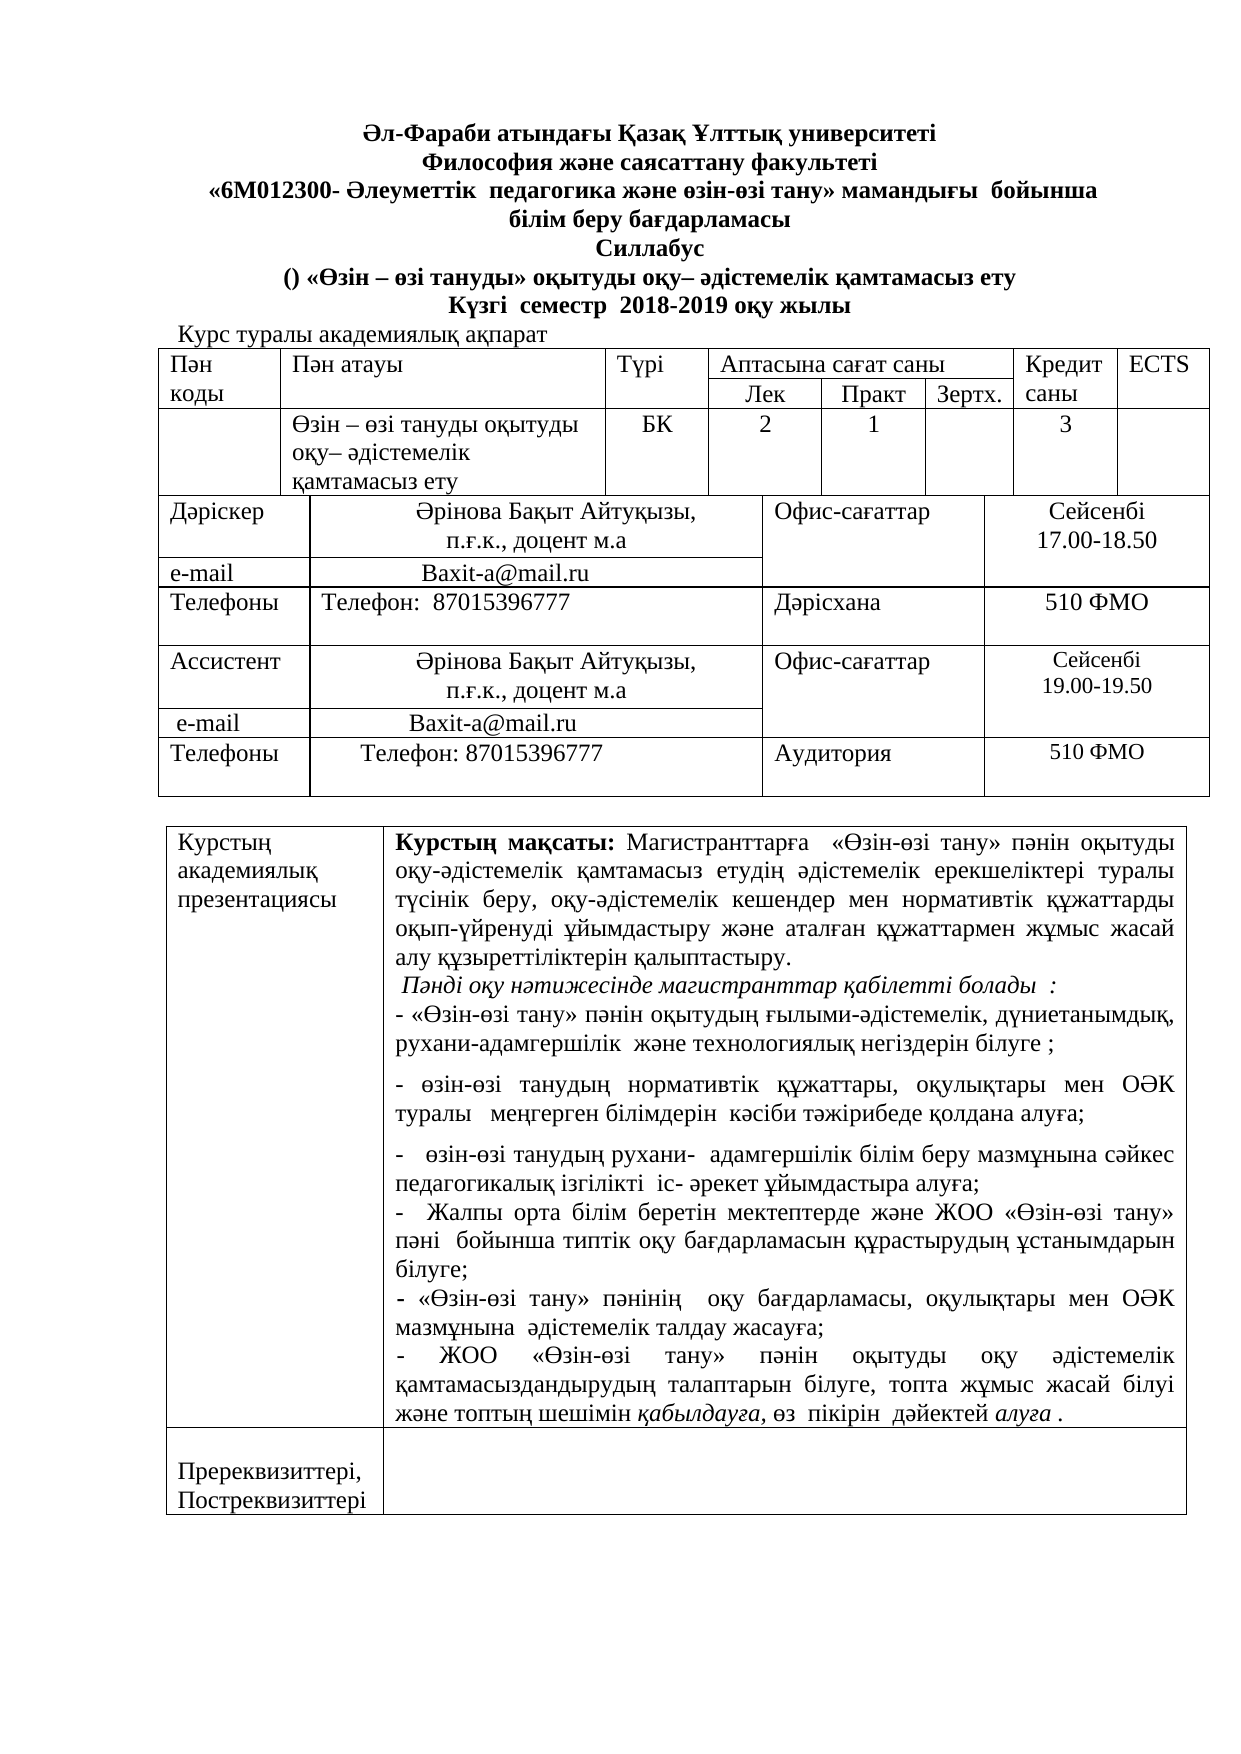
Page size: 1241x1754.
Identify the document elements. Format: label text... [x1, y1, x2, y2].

table_header Курстың мақсаты: Магистранттарға «Өзін-өзі тану» пәнін оқытуды оқу-әдістемелік қамтамасыз етудің әдістемелік ерекшеліктері туралы түсінік беру, оқу-әдістемелік кешендер мен нормативтік құжаттарды оқып-үйренуді ұйымдастыру және аталған құжаттармен жұмыс жасай алу құзыреттіліктерін қалыптастыру. Пәнді оқу нәтижесінде магистранттар қабілетті болады : - «Өзін-өзі тану» пәнін оқытудың ғылыми-әдістемелік, дүниетанымдық, рухани-адамгершілік және технологиялық негіздерін білуге ; - өзін-өзі танудың нормативтік құжаттары, оқулықтары мен ОӘК туралы меңгерген білімдерін кәсіби тәжірибеде қолдана алуға; - өзін-өзі танудың рухани- адамгершілік білім беру мазмұнына сәйкес педагогикалық ізгілікті іс- әрекет ұйымдастыра алуға; - Жалпы орта білім беретін мектептерде және ЖОО «Өзін-өзі тану» пәні бойынша типтік оқу бағдарламасын құрастырудың ұстанымдарын білуге; - «Өзін-өзі тану» пәнінің оқу бағдарламасы, оқулықтары мен ОӘК мазмұнына әдістемелік талдау жасауға; - ЖОО «Өзін-өзі тану» пәнін оқытуды оқу әдістемелік қамтамасыздандырудың талаптарын білуге, топта жұмыс жасай білуі және топтың шешімін қабылдауға, өз пікірін дәйектей алуға . [384, 827, 1186, 1427]
table_cell Baxit-a@mail.ru [311, 709, 762, 737]
table_header Түрі [606, 349, 708, 408]
table_cell БК [606, 409, 708, 495]
table_cell Офис-сағаттар [763, 496, 984, 586]
table_cell Лек [709, 379, 821, 408]
table_cell Сейсенбі 19.00-19.50 [985, 646, 1209, 737]
text () «Өзін – өзі тануды» оқытуды оқу– әдістемелік қамтамасыз ету [177, 262, 1122, 291]
table_cell [159, 409, 280, 495]
table_cell [384, 1428, 1186, 1514]
table_cell Зертх. [926, 379, 1013, 408]
table_cell 510 ФМО [985, 588, 1209, 645]
table_cell Телефоны [159, 588, 309, 645]
table_cell Телефон: 87015396777 [311, 738, 762, 796]
table_cell [1118, 409, 1209, 495]
table_header Кредит саны [1014, 349, 1117, 408]
text Философия және саясаттану факультеті [177, 147, 1122, 176]
table_header Аптасына сағат саны [709, 349, 1013, 378]
table_cell Телефоны [159, 738, 309, 796]
table_cell Практ [822, 379, 925, 408]
text Силлабус [177, 233, 1122, 262]
text Әл-Фараби атындағы Қазақ Ұлттық университеті [177, 118, 1122, 147]
table_cell 1 [822, 409, 925, 495]
table_cell Сейсенбі 17.00-18.50 [985, 496, 1209, 586]
text «6М012300- Әлеуметтік педагогика және өзін-өзі тану» мамандығы бойынша білім беру бағдарламасы [177, 176, 1122, 233]
table_cell [926, 409, 1013, 495]
table_cell Аудитория [763, 738, 984, 796]
table_cell Дәріскер [159, 496, 309, 557]
table_header Пән коды [159, 349, 280, 408]
table_cell Телефон: 87015396777 [311, 588, 762, 645]
table_cell Ассистент [159, 646, 309, 707]
table_cell 3 [1014, 409, 1117, 495]
text Курс туралы академиялық ақпарат [177, 319, 1122, 348]
table_header Пән атауы [281, 349, 605, 408]
table_cell Пререквизиттері,Постреквизиттері [167, 1428, 383, 1514]
table_cell e-mail [159, 709, 309, 737]
table_cell Әрінова Бақыт Айтуқызы, п.ғ.к., доцент м.а [311, 646, 762, 707]
table_cell e-mail [159, 558, 309, 586]
table_cell 2 [709, 409, 821, 495]
text Күзгі семестр 2018-2019 оқу жылы [177, 291, 1122, 319]
table_cell Офис-сағаттар [763, 646, 984, 737]
table_header ECTS [1118, 349, 1209, 408]
table_header Курстың академиялық презентациясы [167, 827, 383, 1427]
table_cell Baxit-a@mail.ru [311, 558, 762, 586]
table_cell Әрінова Бақыт Айтуқызы, п.ғ.к., доцент м.а [311, 496, 762, 557]
table_cell Өзін – өзі тануды оқытуды оқу– әдістемелік қамтамасыз ету [281, 409, 605, 495]
table_cell 510 ФМО [985, 738, 1209, 796]
table_cell Дәрісхана [763, 588, 984, 645]
